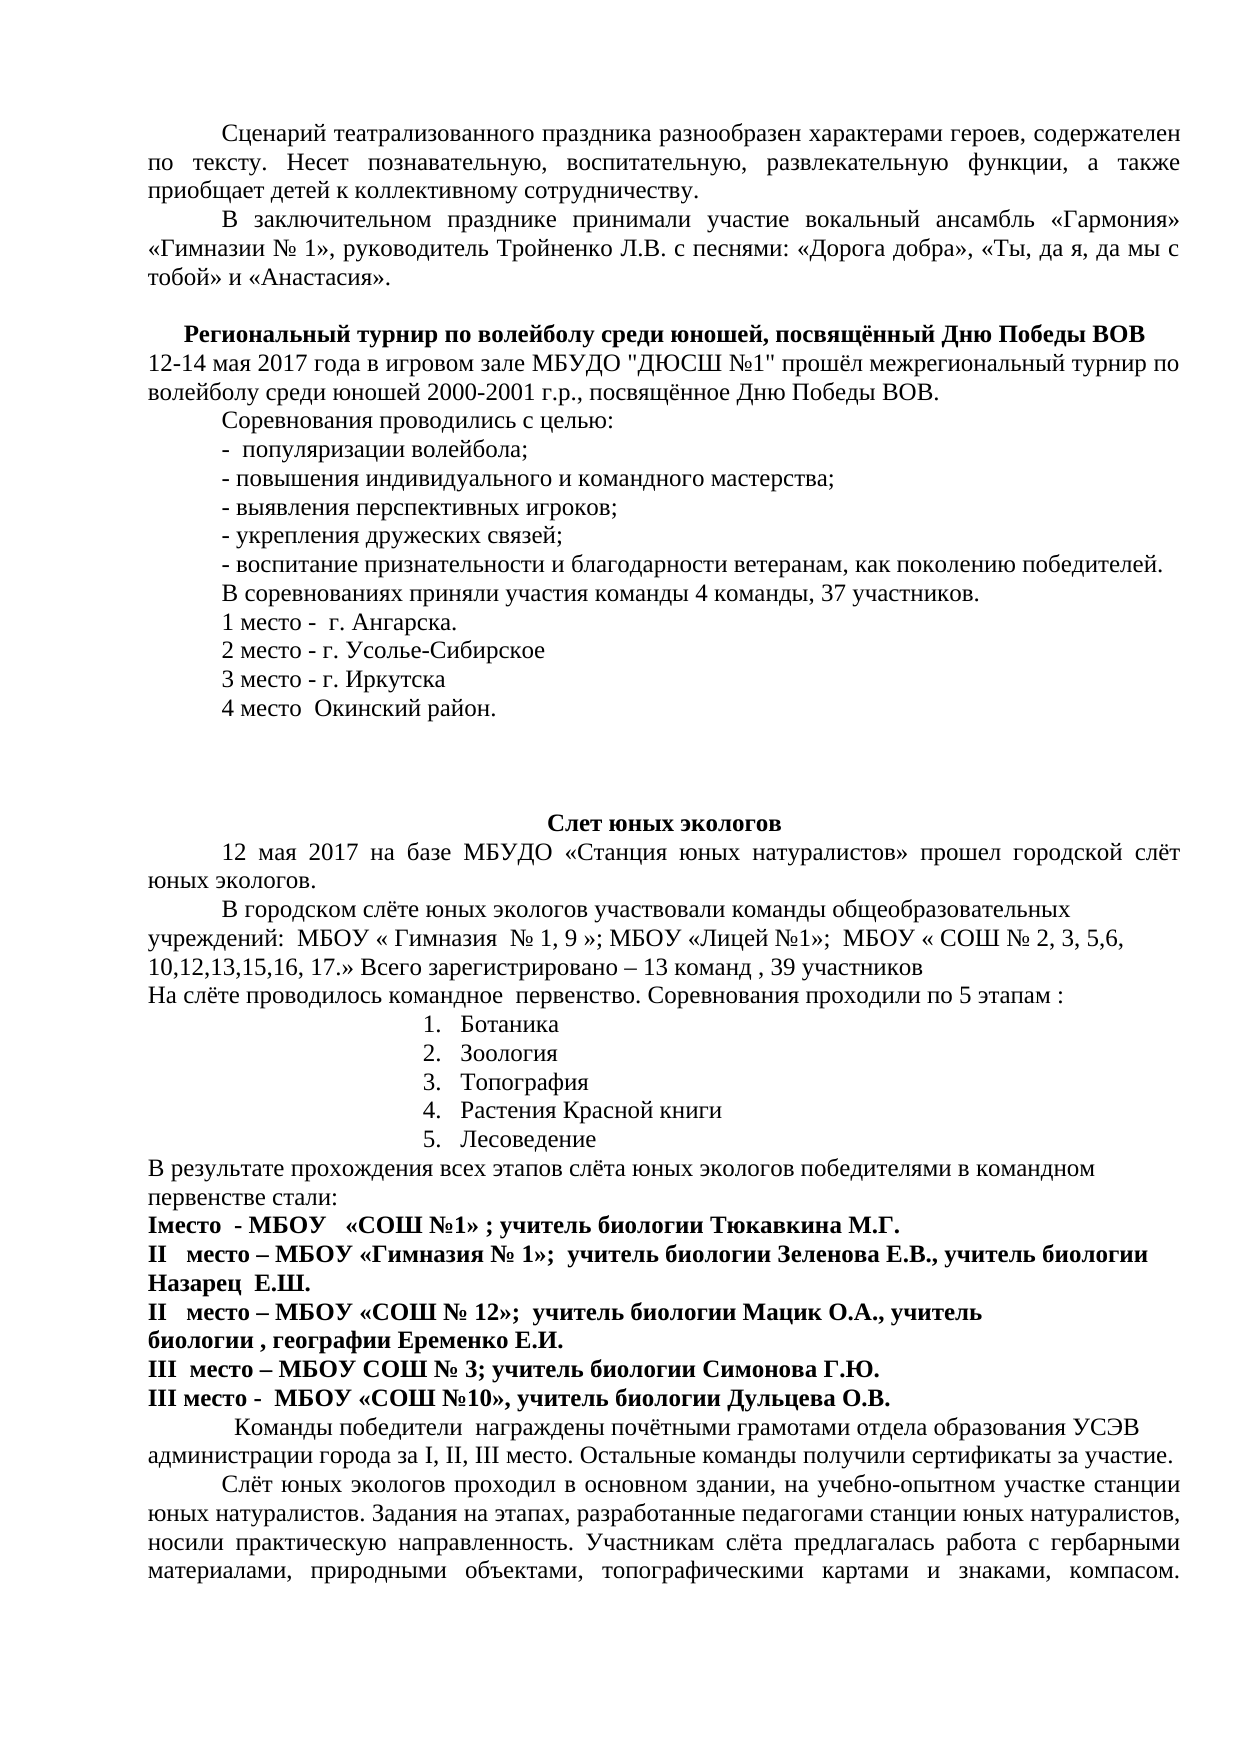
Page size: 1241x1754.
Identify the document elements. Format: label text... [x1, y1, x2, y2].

text - выявления перспективных игроков; [148, 492, 1181, 521]
text III место – МБОУ СОШ № 3; учитель биологии Симонова Г.Ю. [148, 1354, 1181, 1383]
text II место – МБОУ «СОШ № 12»; учитель биологии Мацик О.А., учитель [148, 1297, 1181, 1326]
text Iместо - МБОУ «СОШ №1» ; учитель биологии Тюкавкина М.Г. [148, 1211, 1181, 1239]
text III место - МБОУ «СОШ №10», учитель биологии Дульцева О.В. [148, 1383, 1181, 1412]
list Ботаника [423, 1009, 1181, 1038]
list Зоология [423, 1038, 1181, 1067]
text II место – МБОУ «Гимназия № 1»; учитель биологии Зеленова Е.В., учитель биологии Назарец Е.Ш. [148, 1239, 1181, 1297]
text - укрепления дружеских связей; [148, 521, 1181, 549]
text В городском слёте юных экологов участвовали команды общеобразовательных учреждений: МБОУ « Гимназия № 1, 9 »; МБОУ «Лицей №1»; МБОУ « СОШ № 2, 3, 5,6, 10,12,13,15,16, 17.» Всего зарегистрировано – 13 команд , 39 участников [148, 894, 1181, 981]
text биологии , географии Еременко Е.И. [148, 1326, 1181, 1354]
text - повышения индивидуального и командного мастерства; [148, 463, 1181, 492]
list Топография [423, 1067, 1181, 1096]
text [148, 1469, 1181, 1584]
text В заключительном празднике принимали участие вокальный ансамбль «Гармония» «Гимназии № 1», руководитель Тройненко Л.В. с песнями: «Дорога добра», «Ты, да я, да мы с тобой» и «Анастасия». [148, 204, 1181, 291]
text Команды победители награждены почётными грамотами отдела образования УСЭВ администрации города за I, II, III место. Остальные команды получили сертификаты за участие. [148, 1412, 1181, 1469]
text В результате прохождения всех этапов слёта юных экологов победителями в командном первенстве стали: [148, 1153, 1181, 1211]
text 4 место Окинский район. [148, 693, 1181, 722]
text 12-14 мая 2017 года в игровом зале МБУДО "ДЮСШ №1" прошёл межрегиональный турнир по волейболу среди юношей 2000-2001 г.р., посвящённое Дню Победы ВОВ. [148, 348, 1181, 406]
list Лесоведение [423, 1124, 1181, 1153]
text Региональный турнир по волейболу среди юношей, посвящённый Дню Победы ВОВ [148, 319, 1181, 348]
text 2 место - г. Усолье-Сибирское [148, 636, 1181, 664]
text - воспитание признательности и благодарности ветеранам, как поколению победителей. [148, 549, 1181, 578]
text На слёте проводилось командное первенство. Соревнования проходили по 5 этапам : [148, 981, 1181, 1009]
text 1 место - г. Ангарска. [148, 607, 1181, 636]
text 3 место - г. Иркутска [148, 664, 1181, 693]
text - популяризации волейбола; [148, 434, 1181, 463]
list Растения Красной книги [423, 1096, 1181, 1124]
text Соревнования проводились с целью: [148, 406, 1181, 434]
text В соревнованиях приняли участия команды 4 команды, 37 участников. [148, 578, 1181, 607]
text Сценарий театрализованного праздника разнообразен характерами героев, содержателен по тексту. Несет познавательную, воспитательную, развлекательную функции, а также приобщает детей к коллективному сотрудничеству. [148, 118, 1181, 204]
text Слет юных экологов [148, 808, 1181, 837]
text 12 мая 2017 на базе МБУДО «Станция юных натуралистов» прошел городской слёт юных экологов. [148, 837, 1181, 894]
